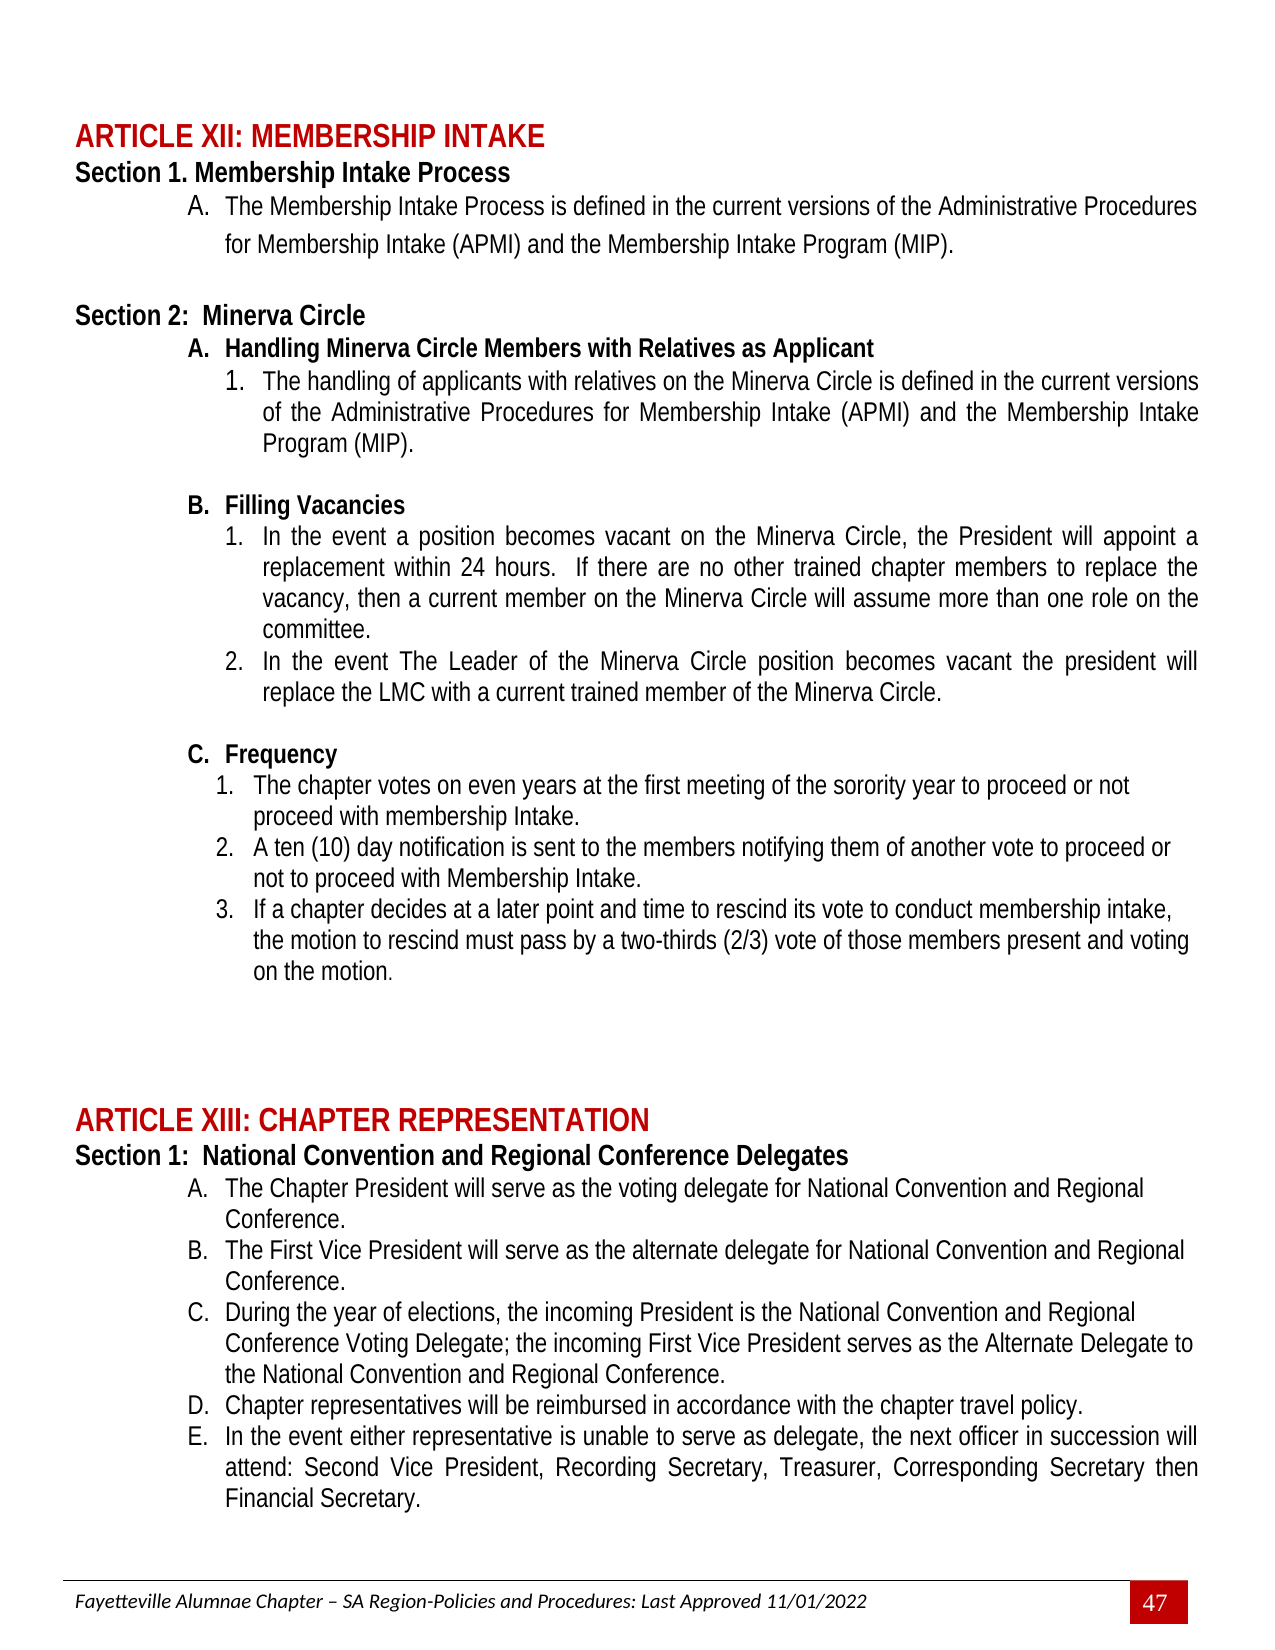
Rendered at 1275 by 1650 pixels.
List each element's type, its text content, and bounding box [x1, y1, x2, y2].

text Frequency [187, 738, 1200, 769]
list The handling of applicants with relatives on the Minerva Circle is defined in the current versions of the Administrative Procedures for Membership Intake (APMI) and the Membership Intake Program (MIP). [225, 363, 1200, 458]
list In the event either representative is unable to serve as delegate, the next officer in succession will attend: Second Vice President, Recording Secretary, Treasurer, Corresponding Secretary then Financial Secretary. [187, 1420, 1200, 1513]
list The Chapter President will serve as the voting delegate for National Convention and Regional Conference. [187, 1172, 1200, 1234]
list A ten (10) day notification is sent to the members notifying them of another vote to proceed or not to proceed with Membership Intake. [216, 831, 1200, 893]
text Section 2: Minerva Circle [75, 298, 1200, 332]
list If a chapter decides at a later point and time to rescind its vote to conduct membership intake, the motion to rescind must pass by a two-thirds (2/3) vote of those members present and voting on the motion. [216, 893, 1200, 986]
list During the year of elections, the incoming President is the National Convention and Regional Conference Voting Delegate; the incoming First Vice President serves as the Alternate Delegate to the National Convention and Regional Conference. [187, 1296, 1200, 1389]
list In the event The Leader of the Minerva Circle position becomes vacant the president will replace the LMC with a current trained member of the Minerva Circle. [225, 644, 1200, 707]
list Chapter representatives will be reimbursed in accordance with the chapter travel policy. [187, 1389, 1200, 1420]
text Handling Minerva Circle Members with Relatives as Applicant [187, 332, 1200, 363]
text Section 1. Membership Intake Process [75, 155, 1200, 188]
text ARTICLE XII: MEMBERSHIP INTAKE [75, 116, 1200, 155]
list The First Vice President will serve as the alternate delegate for National Convention and Regional Conference. [187, 1234, 1200, 1296]
text ARTICLE XIII: CHAPTER REPRESENTATION [75, 1100, 1200, 1138]
list The chapter votes on even years at the first meeting of the sorority year to proceed or not proceed with membership Intake. [216, 769, 1200, 831]
list In the event a position becomes vacant on the Minerva Circle, the President will appoint a replacement within 24 hours. If there are no other trained chapter members to replace the vacancy, then a current member on the Minerva Circle will assume more than one role on the committee. [225, 520, 1200, 644]
list The Membership Intake Process is defined in the current versions of the Administrative Procedures for Membership Intake (APMI) and the Membership Intake Program (MIP). [187, 188, 1200, 259]
text Section 1: National Convention and Regional Conference Delegates [75, 1138, 1200, 1172]
text Filling Vacancies [187, 489, 1200, 520]
